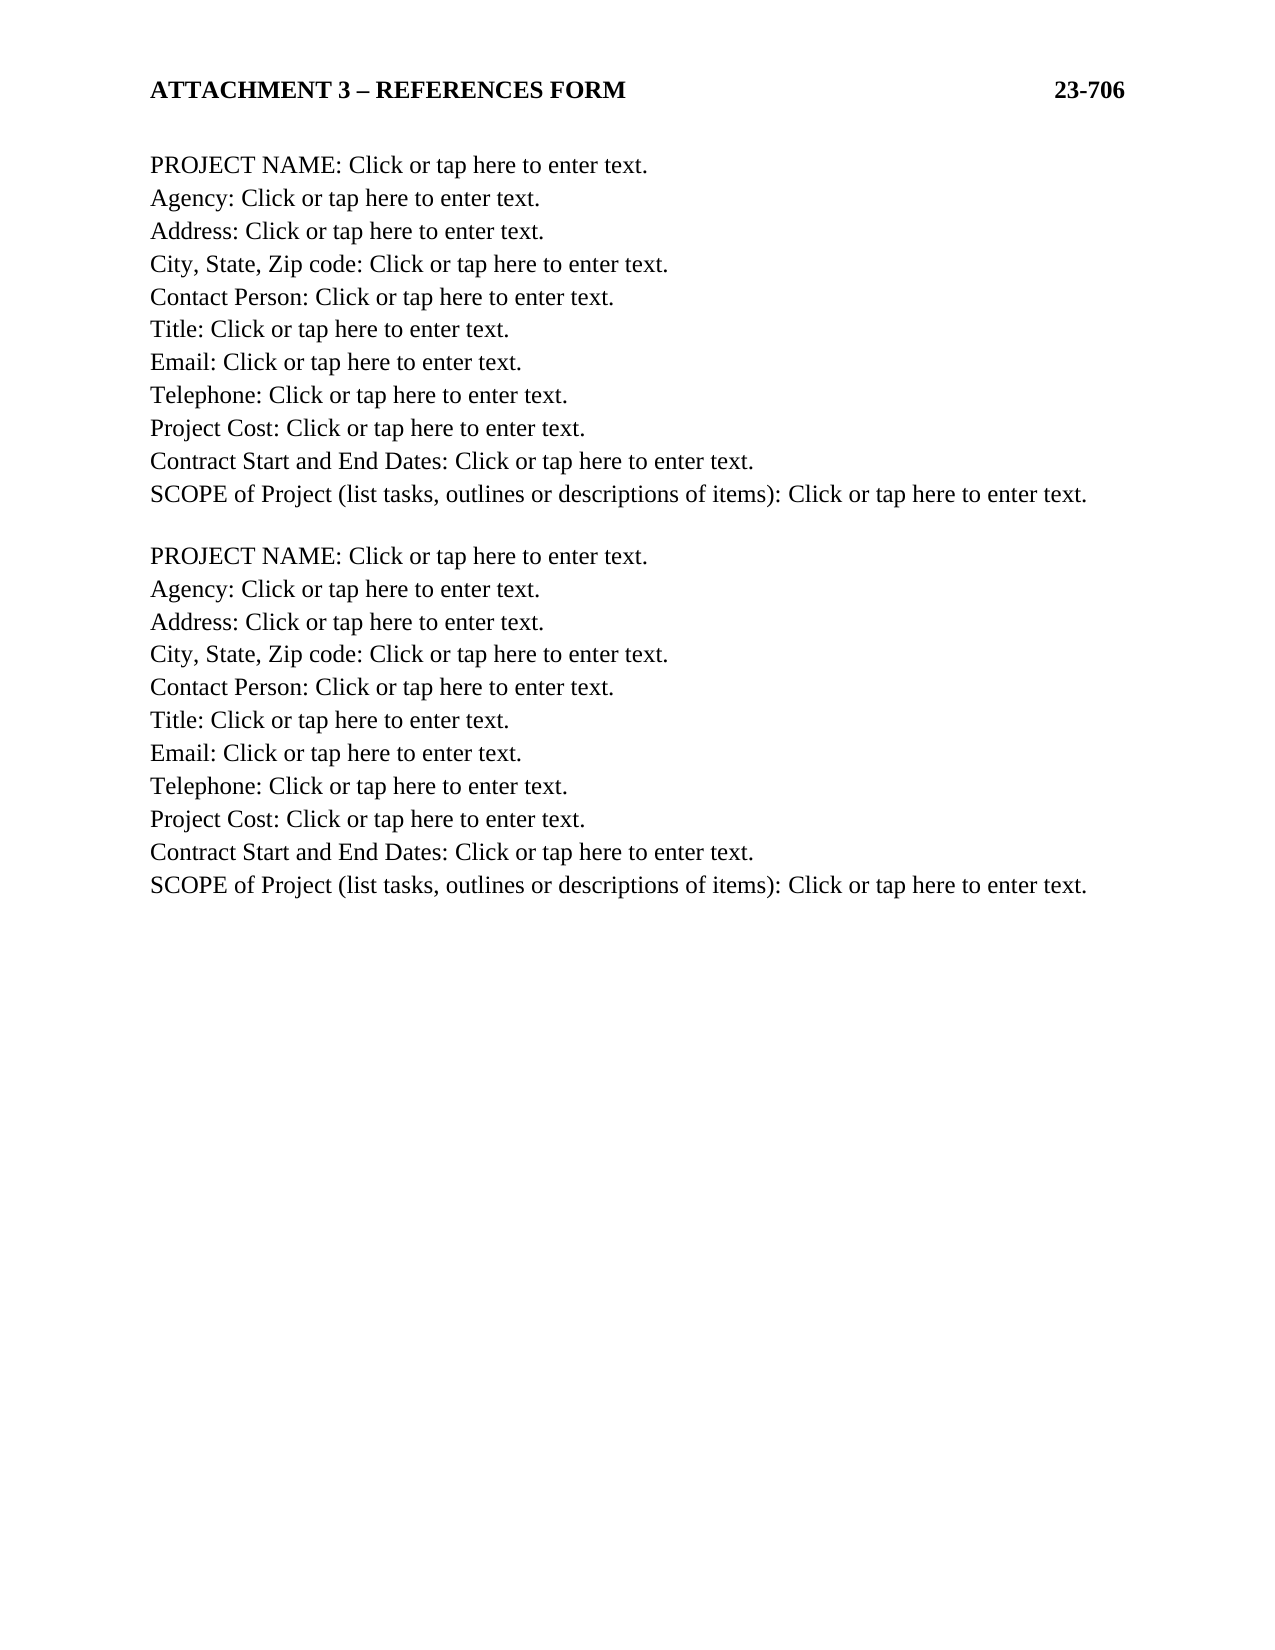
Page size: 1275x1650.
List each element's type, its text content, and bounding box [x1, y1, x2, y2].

text Project Cost: [150, 804, 1125, 833]
text Contract Start and End Dates: [150, 837, 1125, 866]
text Contact Person: [150, 282, 1125, 310]
text PROJECT NAME: [150, 541, 1125, 569]
text Contract Start and End Dates: [150, 446, 1125, 475]
text Telephone: [150, 771, 1125, 800]
text Address: [150, 607, 1125, 635]
text SCOPE of Project (list tasks, outlines or descriptions of items): [150, 870, 1125, 899]
text Address: [150, 216, 1125, 244]
text City, State, Zip code: [150, 639, 1125, 668]
text Contact Person: [150, 672, 1125, 701]
text Title: [150, 705, 1125, 734]
text Agency: [150, 183, 1125, 212]
text Title: [150, 314, 1125, 343]
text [150, 479, 1125, 508]
text Agency: [150, 574, 1125, 602]
text Project Cost: [150, 413, 1125, 442]
text City, State, Zip code: [150, 249, 1125, 277]
text Telephone: [150, 380, 1125, 409]
text Email: [150, 738, 1125, 767]
text Email: [150, 347, 1125, 376]
text PROJECT NAME: [150, 150, 1125, 179]
